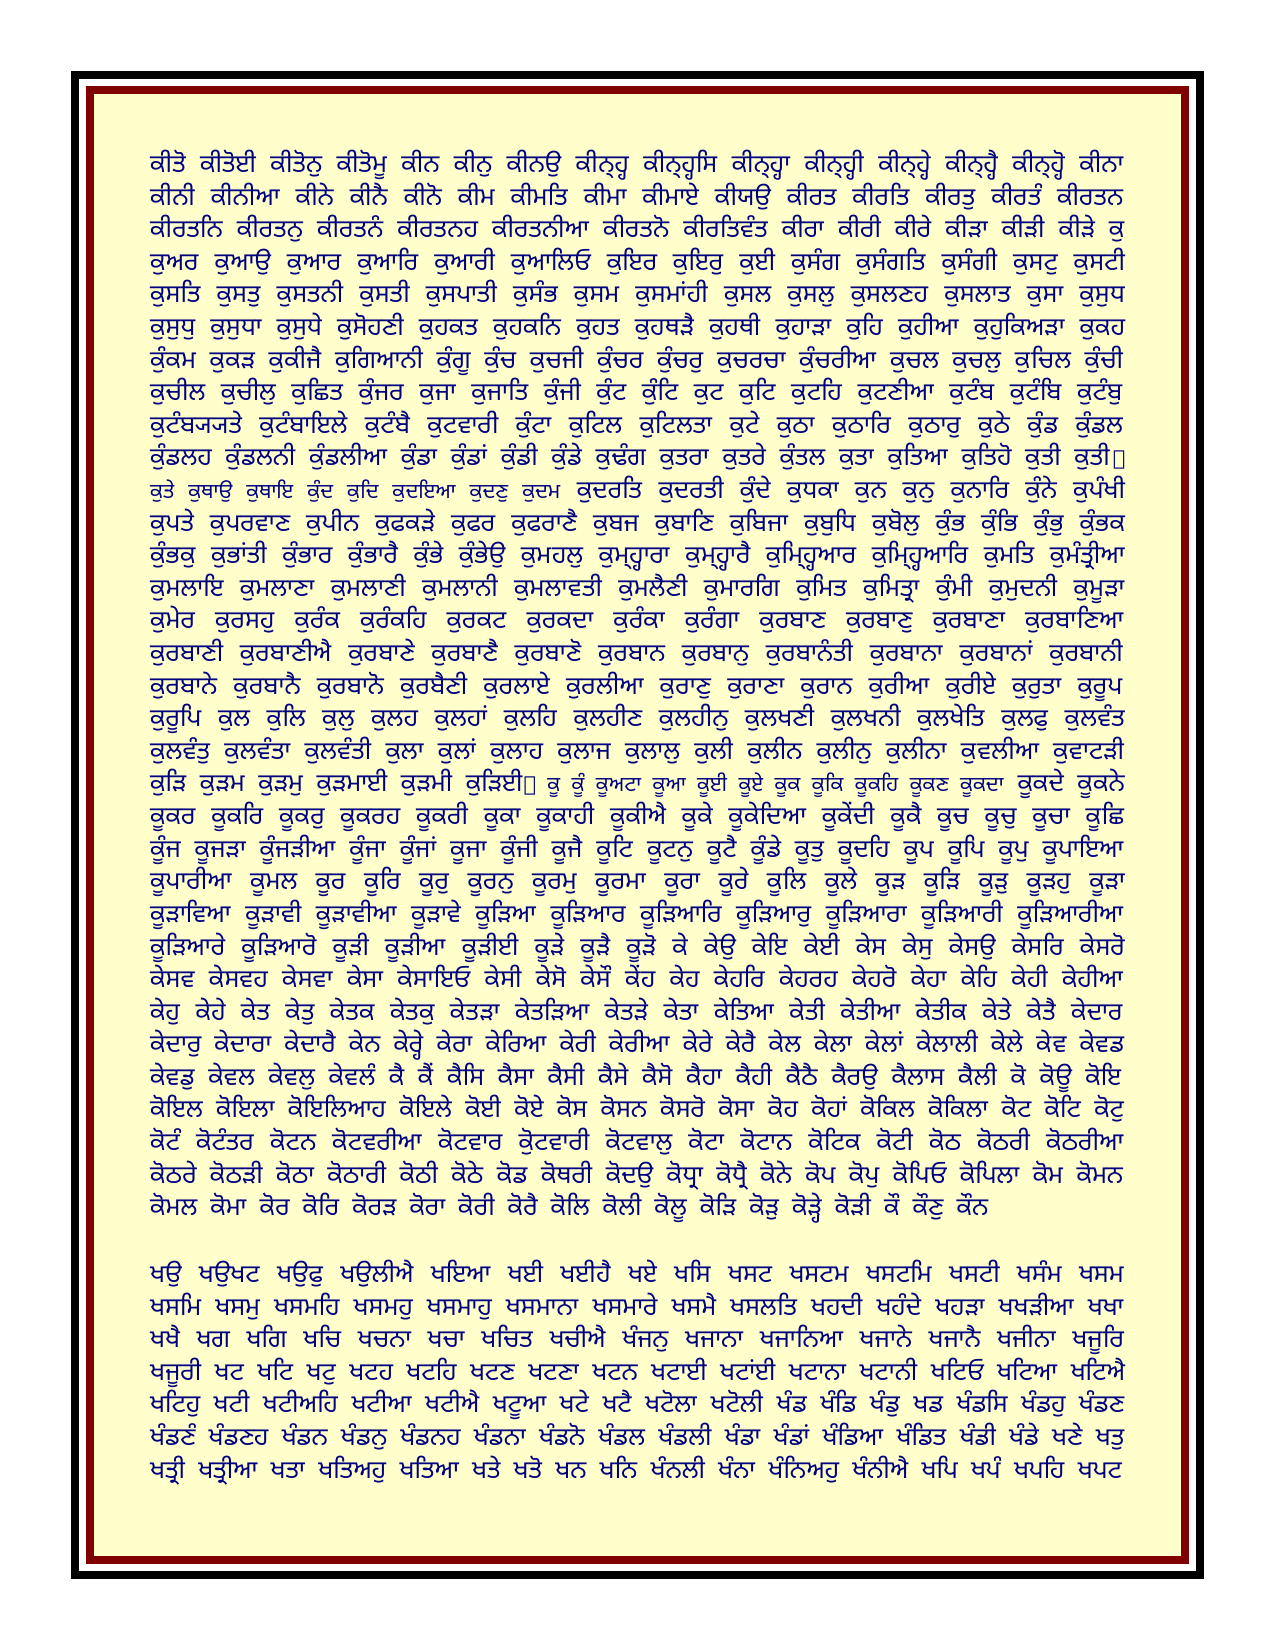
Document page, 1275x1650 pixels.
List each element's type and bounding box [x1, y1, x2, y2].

text [150, 150, 1125, 1226]
text [150, 1260, 1125, 1488]
